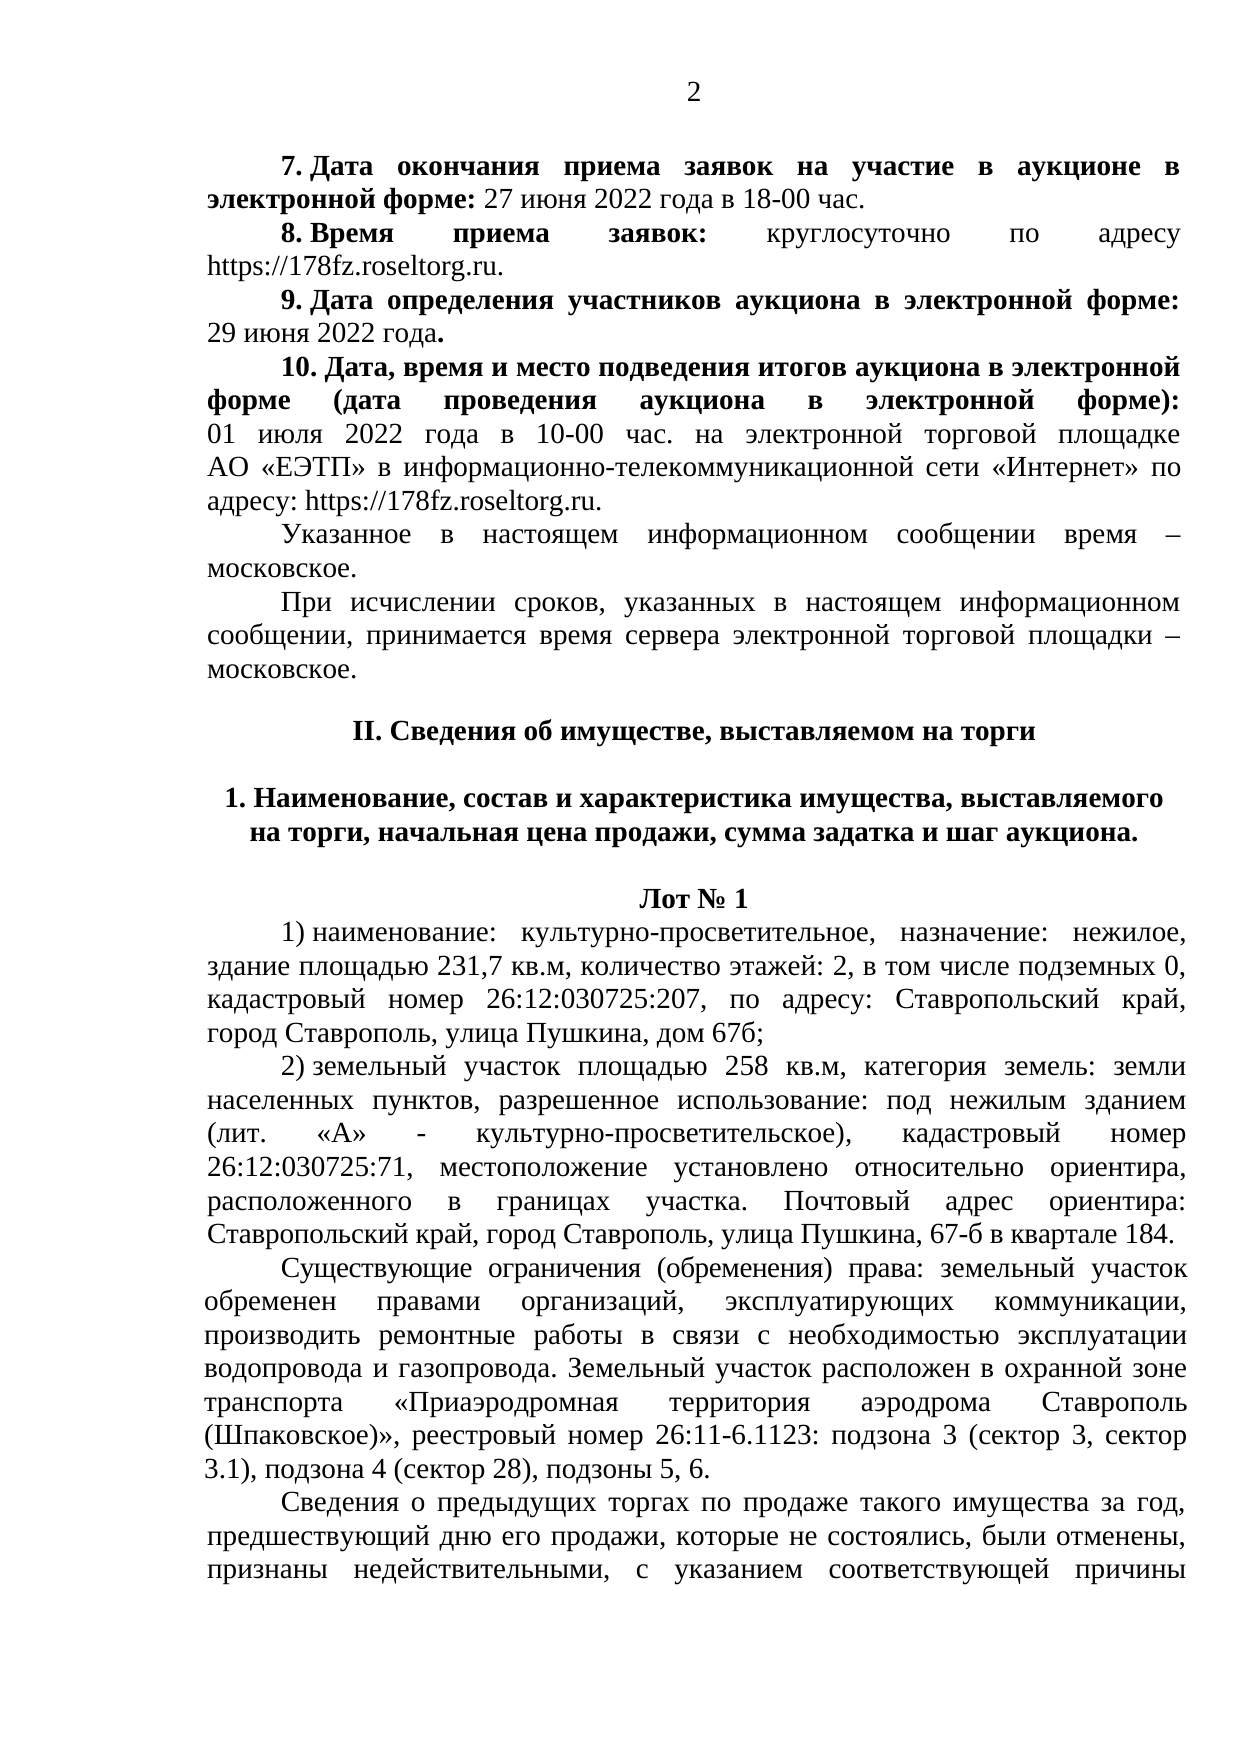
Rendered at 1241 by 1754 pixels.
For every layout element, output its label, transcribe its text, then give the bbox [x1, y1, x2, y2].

text 10. Дата, время и место подведения итогов аукциона в электронной форме (дата проведения аукциона в электронной форме): 01 июля 2022 года в 10-00 час. на электронной торговой площадке АО «ЕЭТП» в информационно-телекоммуникационной сети «Интернет» по адресу: https://178fz.roseltorg.ru. [207, 349, 1181, 517]
text Лот № 1 [207, 881, 1181, 914]
text 7. Дата окончания приема заявок на участие в аукционе в электронной форме: 27 июня 2022 года в 18-00 час. [207, 148, 1181, 215]
text При исчислении сроков, указанных в настоящем информационном сообщении, принимается время сервера электронной торговой площадки – московское. [207, 584, 1181, 713]
text 1) наименование: культурно-просветительное, назначение: нежилое, здание площадью 231,7 кв.м, количество этажей: 2, в том числе подземных 0, кадастровый номер 26:12:030725:207, по адресу: Ставропольский край, город Ставрополь, улица Пушкина, дом 67б; [207, 914, 1187, 1048]
text 8. Время приема заявок: круглосуточно по адресу https://178fz.roseltorg.ru. [207, 215, 1181, 282]
text 1. Наименование, состав и характеристика имущества, выставляемого на торги, начальная цена продажи, сумма задатка и шаг аукциона. [207, 780, 1181, 847]
text II. Сведения об имуществе, выставляемом на торги [207, 713, 1181, 747]
text Существующие ограничения (обременения) права: земельный участок обременен правами организаций, эксплуатирующих коммуникации, производить ремонтные работы в связи с необходимостью эксплуатации водопровода и газопровода. Земельный участок расположен в охранной зоне транспорта «Приаэродромная территория аэродрома Ставрополь (Шпаковское)», реестровый номер 26:11-6.1123: подзона 3 (сектор 3, сектор 3.1), подзона 4 (сектор 28), подзоны 5, 6. [204, 1250, 1188, 1484]
text 9. Дата определения участников аукциона в электронной форме: 29 июня 2022 года. [207, 282, 1181, 349]
text Указанное в настоящем информационном сообщении время – московское. [207, 517, 1181, 584]
text 2) земельный участок площадью 258 кв.м, категория земель: земли населенных пунктов, разрешенное использование: под нежилым зданием (лит. «А» - культурно-просветительское), кадастровый номер 26:12:030725:71, местоположение установлено относительно ориентира, расположенного в границах участка. Почтовый адрес ориентира: Ставропольский край, город Ставрополь, улица Пушкина, 67-б в квартале 184. [207, 1048, 1187, 1250]
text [207, 1484, 1187, 1585]
